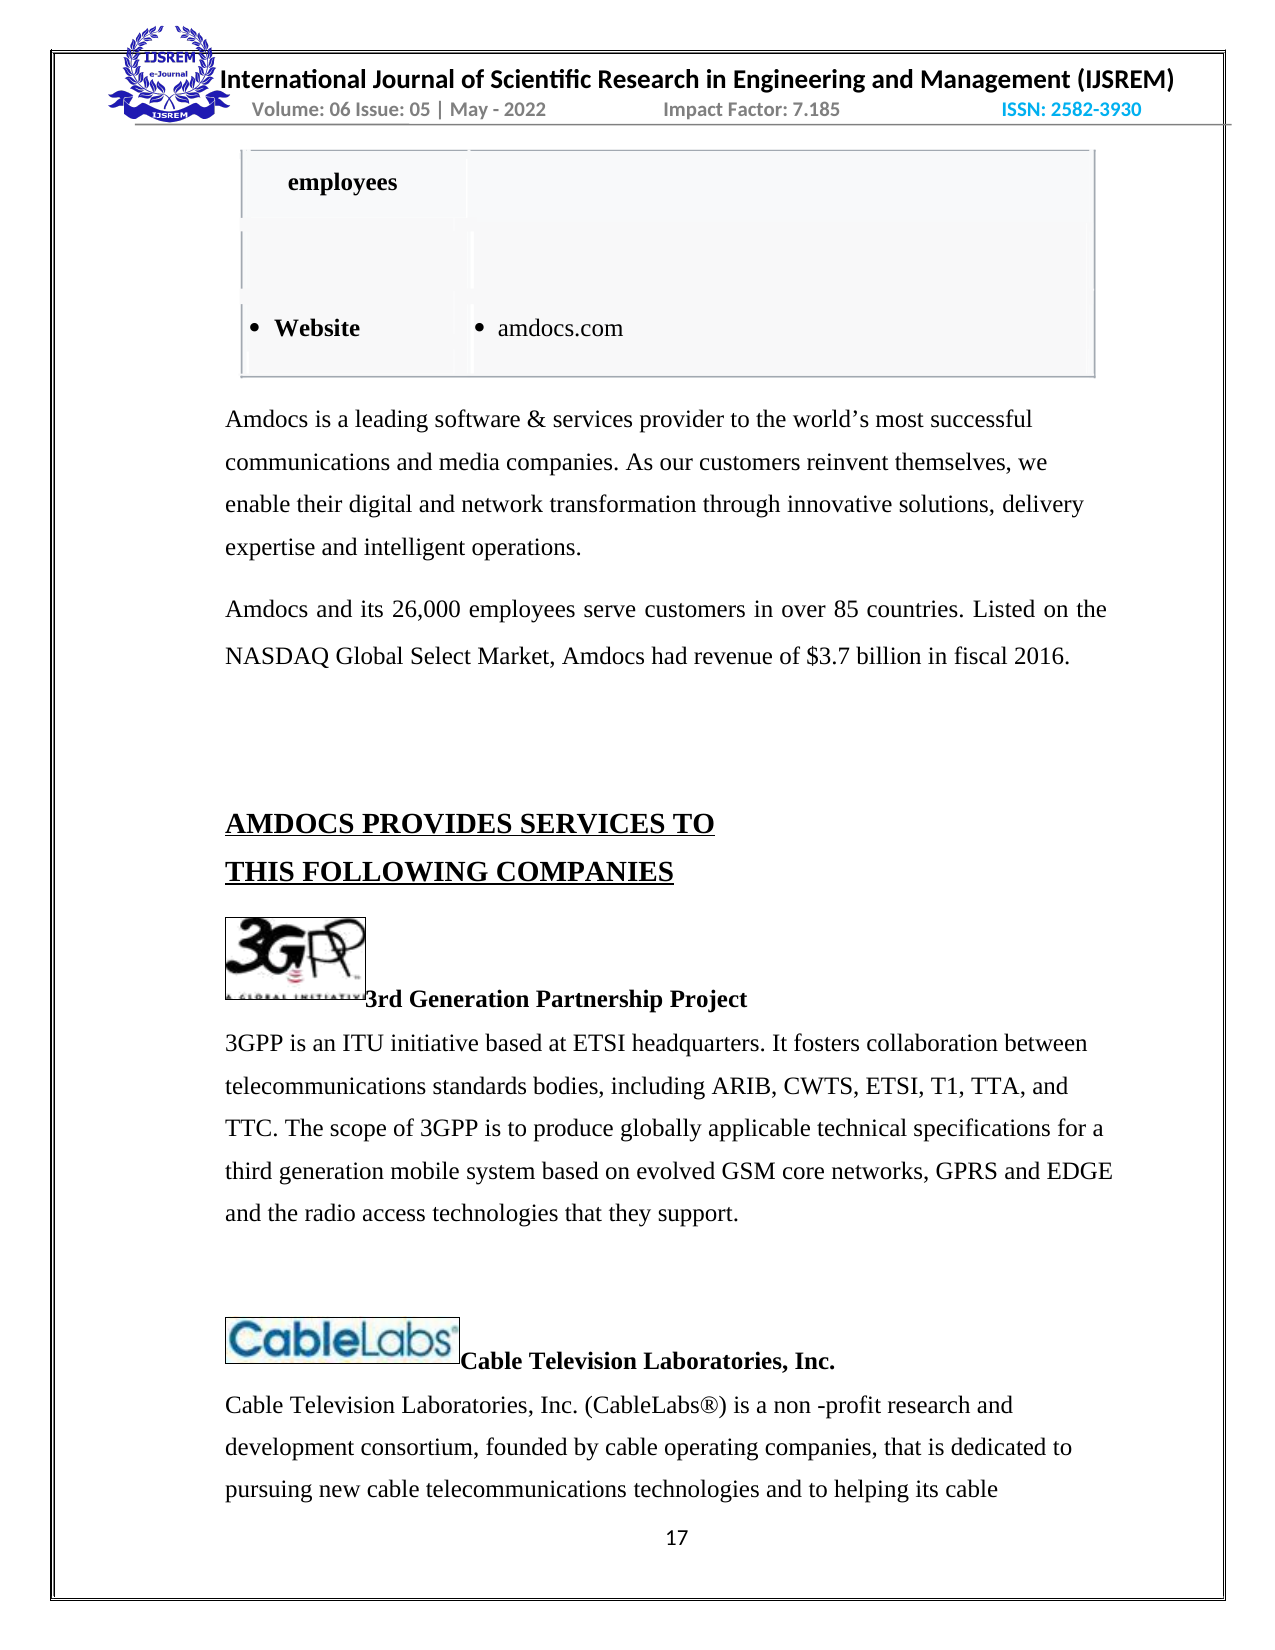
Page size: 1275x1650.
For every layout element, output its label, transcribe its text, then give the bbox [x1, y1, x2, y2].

subtitle employees [288, 167, 1189, 196]
text Cable Television Laboratories, Inc. (CableLabs®) is a non -profit research and development consortium, founded by cable operating companies, that is dedicated to pursuing new cable telecommunications technologies and to helping its cable [225, 1390, 1093, 1503]
subtitle AMDOCS PROVIDES SERVICES TO THIS FOLLOWING COMPANIES [225, 806, 717, 888]
text 17 [293, 1523, 1060, 1551]
subtitle 3rd Generation Partnership Project [365, 984, 1189, 1013]
list Website  amdocs.com [250, 313, 1189, 342]
text 3GPP is an ITU initiative based at ETSI headquarters. It fosters collaboration between telecommunications standards bodies, including ARIB, CWTS, ETSI, T1, TTA, and TTC. The scope of 3GPP is to produce globally applicable technical specifications for a third generation mobile system based on evolved GSM core networks, GPRS and EDGE and the radio access technologies that they support. [225, 1028, 1116, 1227]
text Amdocs is a leading software & services provider to the world’s most successful communications and media companies. As our customers reinvent themselves, we enable their digital and network transformation through innovative solutions, delivery expertise and intelligent operations. [225, 404, 1093, 560]
subtitle Cable Television Laboratories, Inc. [460, 1346, 1189, 1375]
picture [50, 23, 1226, 1600]
text Amdocs and its 26,000 employees serve customers in over 85 countries. Listed on the NASDAQ Global Select Market, Amdocs had revenue of $3.7 billion in fiscal 2016. [225, 594, 1189, 669]
